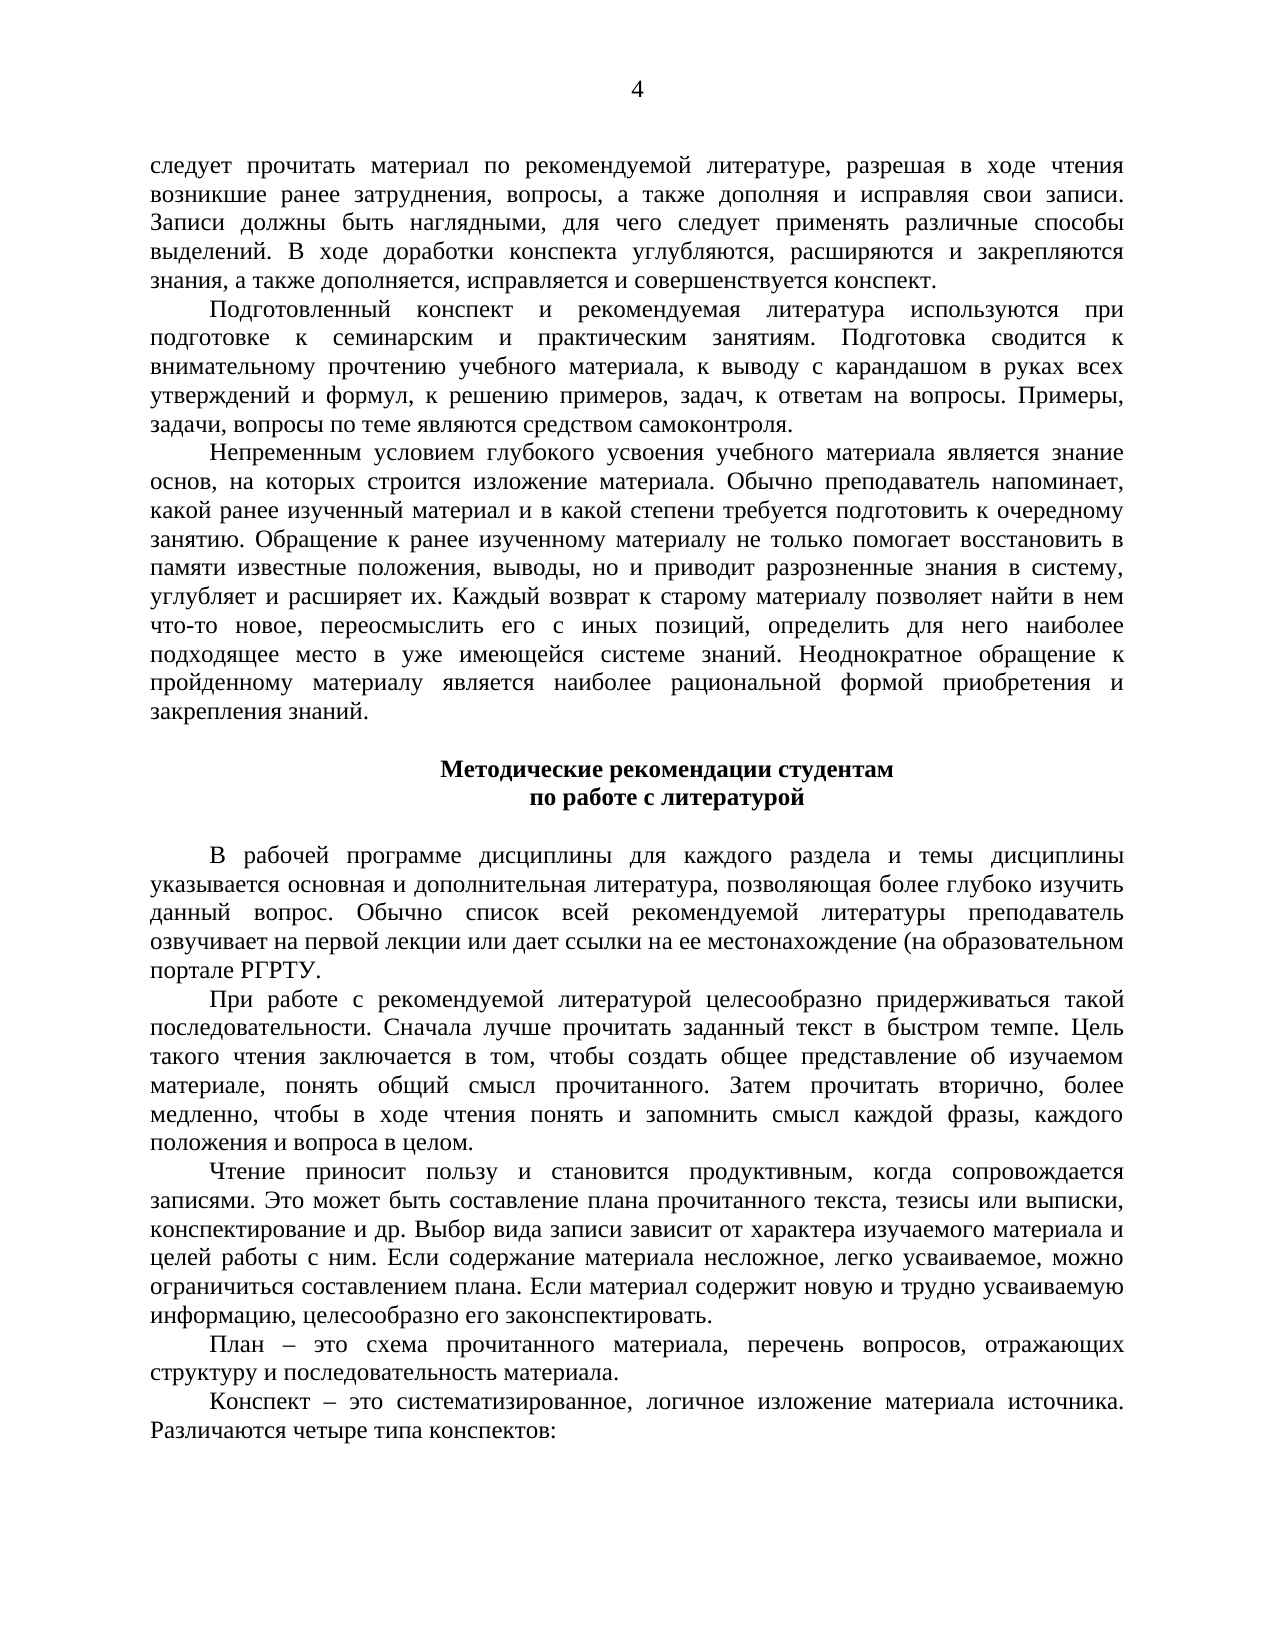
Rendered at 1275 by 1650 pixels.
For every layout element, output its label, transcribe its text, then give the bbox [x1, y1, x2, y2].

text Конспект – это систематизированное, логичное изложение материала источника. Различаются четыре типа конспектов: [150, 1386, 1125, 1444]
text Чтение приносит пользу и становится продуктивным, когда сопровождается записями. Это может быть составление плана прочитанного текста, тезисы или выписки, конспектирование и др. Выбор вида записи зависит от характера изучаемого материала и целей работы с ним. Если содержание материала несложное, легко усваиваемое, можно ограничиться составлением плана. Если материал содержит новую и трудно усваиваемую информацию, целесообразно его законспектировать. [150, 1156, 1125, 1329]
text по работе с литературой [150, 782, 1125, 811]
text При работе с рекомендуемой литературой целесообразно придерживаться такой последовательности. Сначала лучше прочитать заданный текст в быстром темпе. Цель такого чтения заключается в том, чтобы создать общее представление об изучаемом материале, понять общий смысл прочитанного. Затем прочитать вторично, более медленно, чтобы в ходе чтения понять и запомнить смысл каждой фразы, каждого положения и вопроса в целом. [150, 984, 1125, 1156]
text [150, 150, 1125, 294]
text В рабочей программе дисциплины для каждого раздела и темы дисциплины указывается основная и дополнительная литература, позволяющая более глубоко изучить данный вопрос. Обычно список всей рекомендуемой литературы преподаватель озвучивает на первой лекции или дает ссылки на ее местонахождение (на образовательном портале РГРТУ. [150, 840, 1125, 984]
text Подготовленный конспект и рекомендуемая литература используются при подготовке к семинарским и практическим занятиям. Подготовка сводится к внимательному прочтению учебного материала, к выводу с карандашом в руках всех утверждений и формул, к решению примеров, задач, к ответам на вопросы. Примеры, задачи, вопросы по теме являются средством самоконтроля. [150, 294, 1125, 437]
text Методические рекомендации студентам [150, 754, 1125, 782]
text Непременным условием глубокого усвоения учебного материала является знание основ, на которых строится изложение материала. Обычно преподаватель напоминает, какой ранее изученный материал и в какой степени требуется подготовить к очередному занятию. Обращение к ранее изученному материалу не только помогает восстановить в памяти известные положения, выводы, но и приводит разрозненные знания в систему, углубляет и расширяет их. Каждый возврат к старому материалу позволяет найти в нем что-то новое, переосмыслить его с иных позиций, определить для него наиболее подходящее место в уже имеющейся системе знаний. Неоднократное обращение к пройденному материалу является наиболее рациональной формой приобретения и закрепления знаний. [150, 437, 1125, 725]
text План – это схема прочитанного материала, перечень вопросов, отражающих структуру и последовательность материала. [150, 1329, 1125, 1386]
